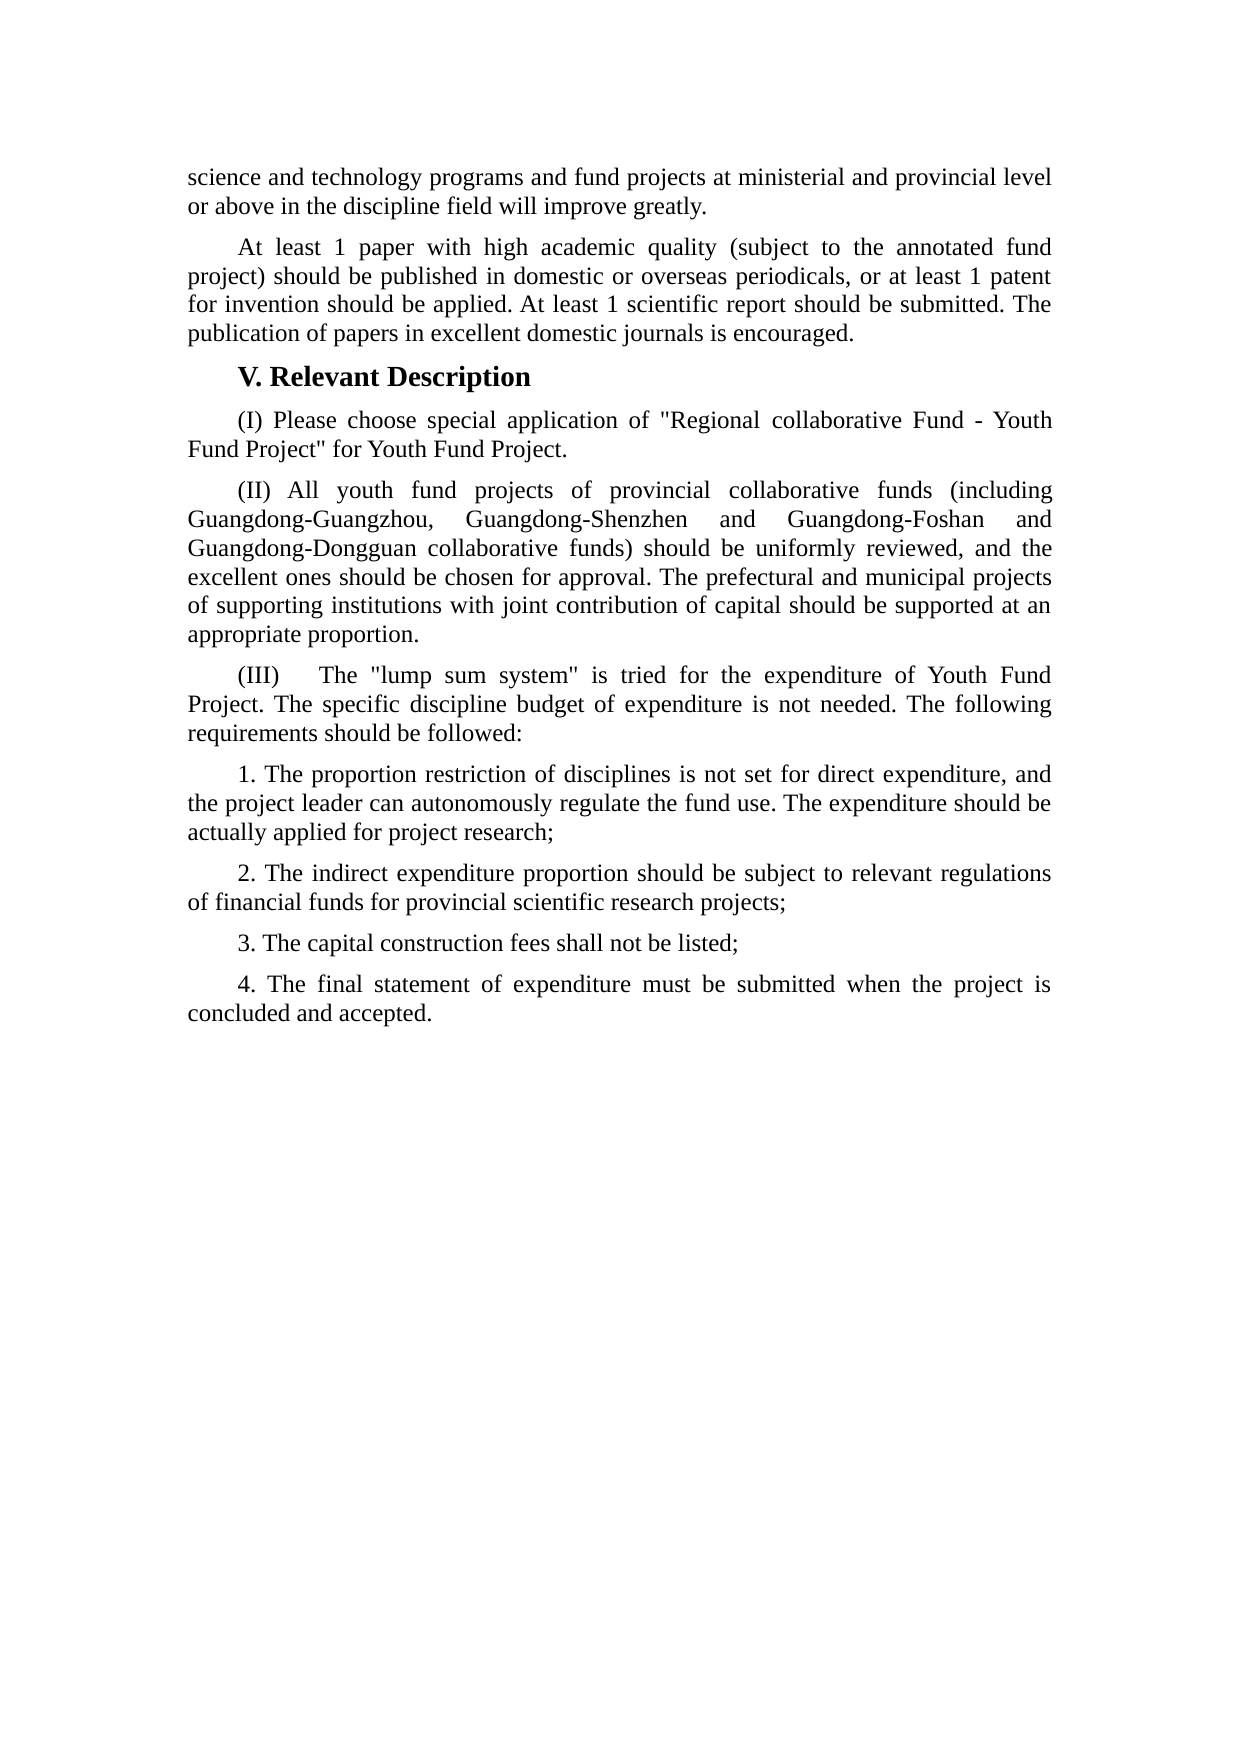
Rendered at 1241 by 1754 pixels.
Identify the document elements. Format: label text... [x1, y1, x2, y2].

text 2. The indirect expenditure proportion should be subject to relevant regulations of financial funds for provincial scientific research projects; [187, 858, 1053, 916]
text At least 1 paper with high academic quality (subject to the annotated fund project) should be published in domestic or overseas periodicals, or at least 1 patent for invention should be applied. At least 1 scientific report should be submitted. The publication of papers in excellent domestic journals is encouraged. [187, 232, 1053, 347]
text V. Relevant Description [187, 359, 1053, 393]
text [187, 162, 1053, 219]
text (III) The "lump sum system" is tried for the expenditure of Youth Fund Project. The specific discipline budget of expenditure is not needed. The following requirements should be followed: [187, 661, 1053, 747]
text 1. The proportion restriction of disciplines is not set for direct expenditure, and the project leader can autonomously regulate the fund use. The expenditure should be actually applied for project research; [187, 759, 1053, 846]
text (II) All youth fund projects of provincial collaborative funds (including Guangdong-Guangzhou, Guangdong-Shenzhen and Guangdong-Foshan and Guangdong-Dongguan collaborative funds) should be uniformly reviewed, and the excellent ones should be chosen for approval. The prefectural and municipal projects of supporting institutions with joint contribution of capital should be supported at an appropriate proportion. [187, 476, 1053, 648]
text 4. The final statement of expenditure must be submitted when the project is concluded and accepted. [187, 969, 1053, 1027]
text (I) Please choose special application of "Regional collaborative Fund - Youth Fund Project" for Youth Fund Project. [187, 406, 1053, 463]
text 3. The capital construction fees shall not be listed; [187, 928, 1053, 957]
